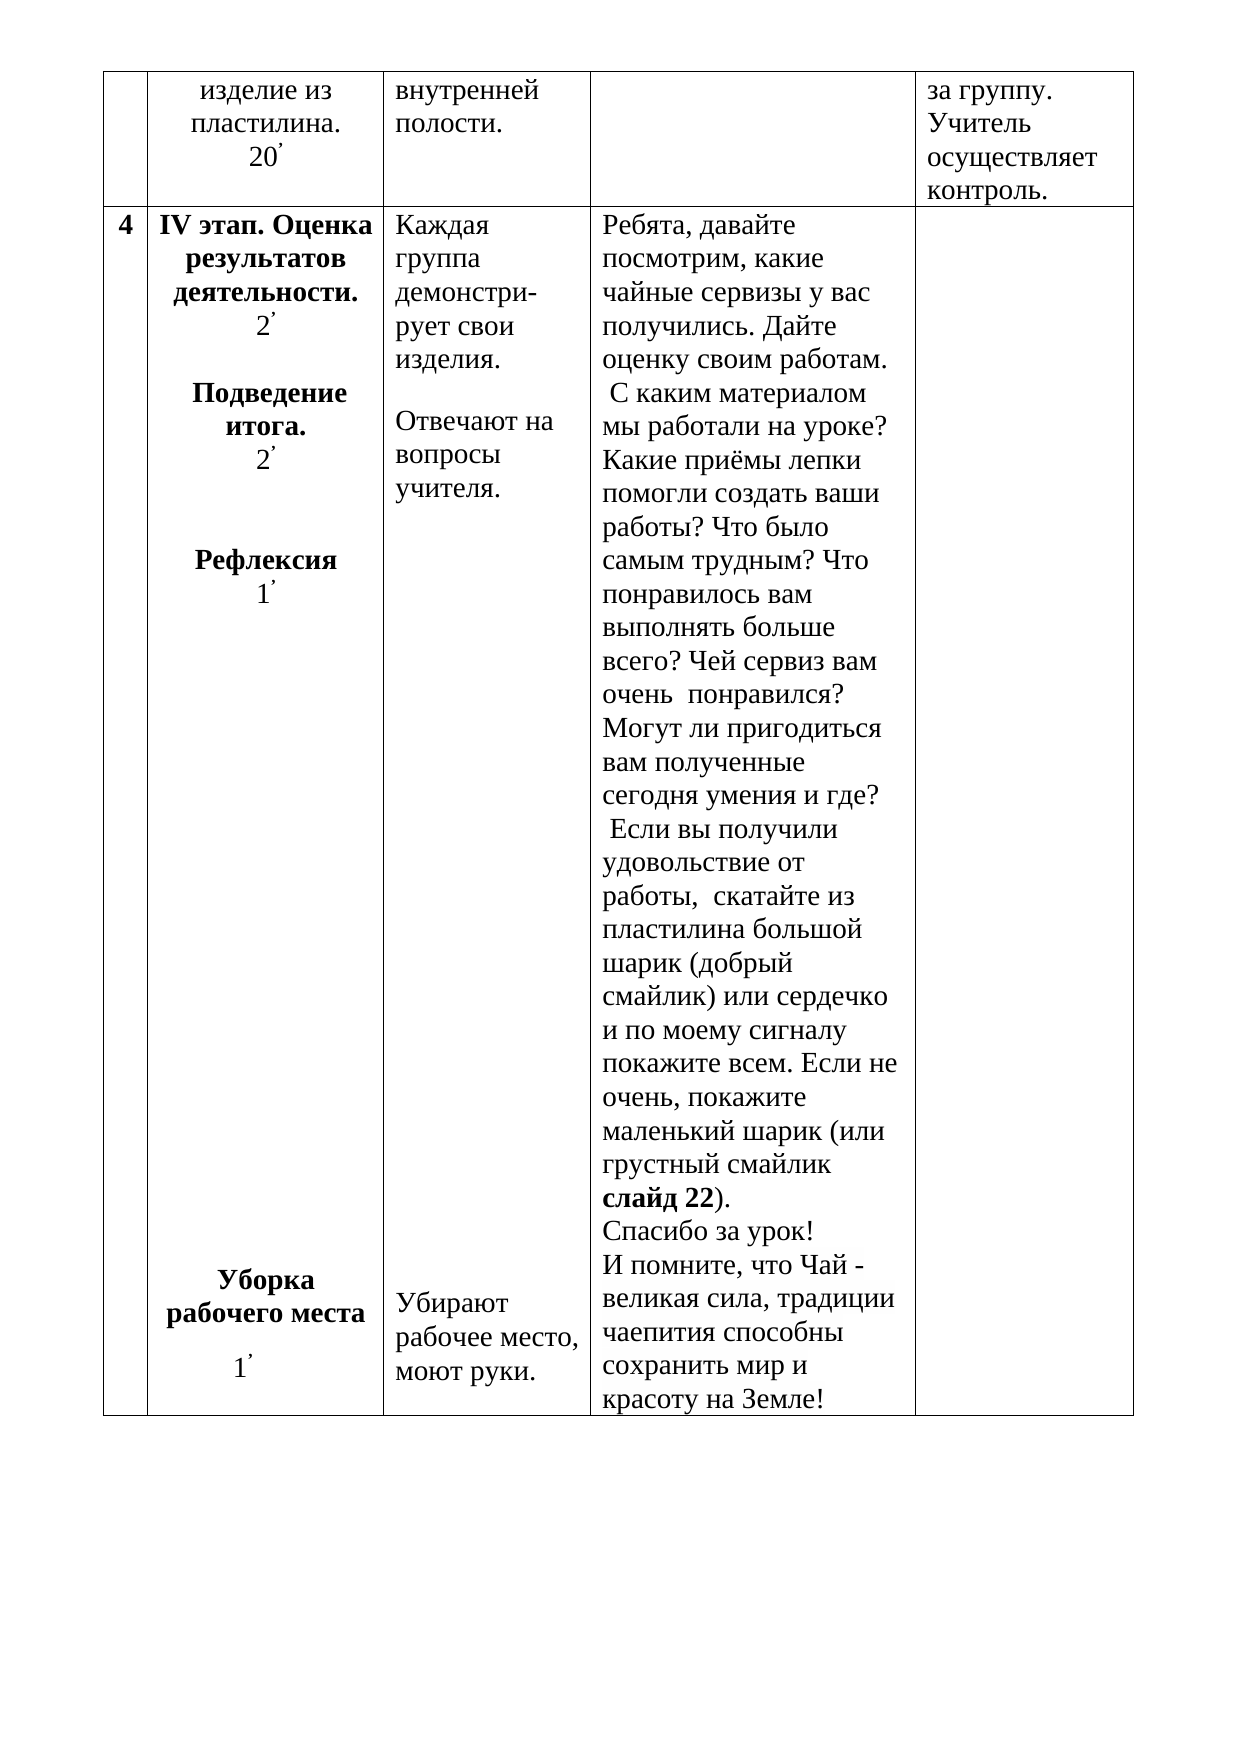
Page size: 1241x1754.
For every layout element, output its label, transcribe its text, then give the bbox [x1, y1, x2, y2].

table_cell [916, 72, 1133, 206]
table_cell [384, 72, 590, 206]
table_cell 4 [104, 207, 147, 1414]
table_cell Каждая группа демонстри-рует свои изделия. Отвечают на вопросы учителя. Убирают рабочее место, моют руки. [384, 207, 590, 1414]
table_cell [148, 72, 383, 206]
table_cell [916, 207, 1133, 1414]
table_cell [104, 72, 147, 206]
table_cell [591, 72, 915, 206]
table_cell Ребята, давайте посмотрим, какие чайные сервизы у вас получились. Дайте оценку своим работам. С каким материалом мы работали на уроке? Какие приёмы лепки помогли создать ваши работы? Что было самым трудным? Что понравилось вам выполнять больше всего? Чей сервиз вам очень понравился? Могут ли пригодиться вам полученные сегодня умения и где? Если вы получили удовольствие от работы, скатайте из пластилина большой шарик (добрый смайлик) или сердечко и по моему сигналу покажите всем. Если не очень, покажите маленький шарик (или грустный смайлик слайд 22). Спасибо за урок! И помните, что Чай - великая сила, традиции чаепития способны сохранить мир и красоту на Земле! [591, 207, 915, 1414]
table_cell IV этап. Оценка результатов деятельности. 2’ Подведение итога. 2’ Рефлексия 1’ Уборка рабочего места 1’ [148, 207, 383, 1414]
